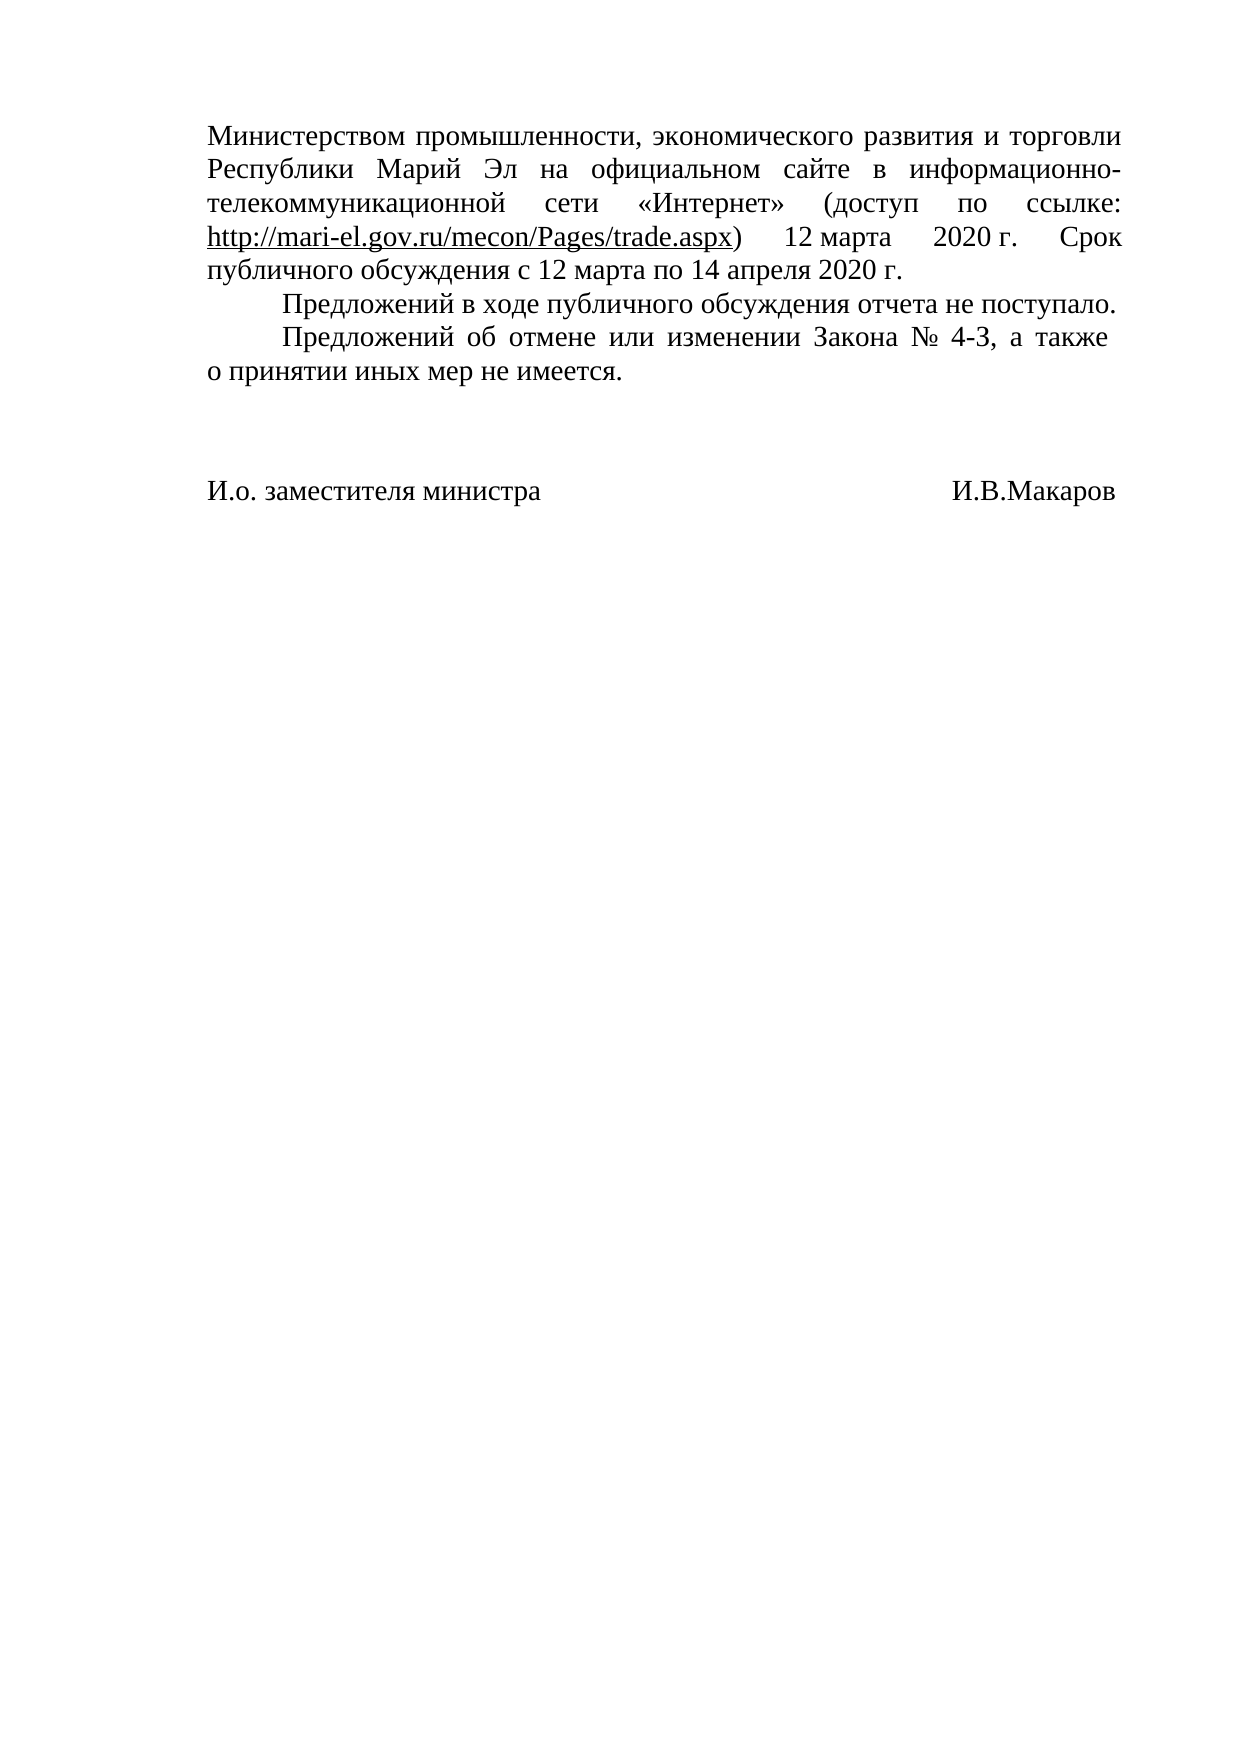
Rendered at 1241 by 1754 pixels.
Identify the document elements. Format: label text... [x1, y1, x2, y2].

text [207, 118, 1122, 286]
text И.о. заместителя министра И.В.Макаров [207, 473, 1122, 506]
text Предложений в ходе публичного обсуждения отчета не поступало. [207, 286, 1122, 319]
text Предложений об отмене или изменении Закона № 4-З, а также о принятии иных мер не имеется. [207, 319, 1122, 386]
